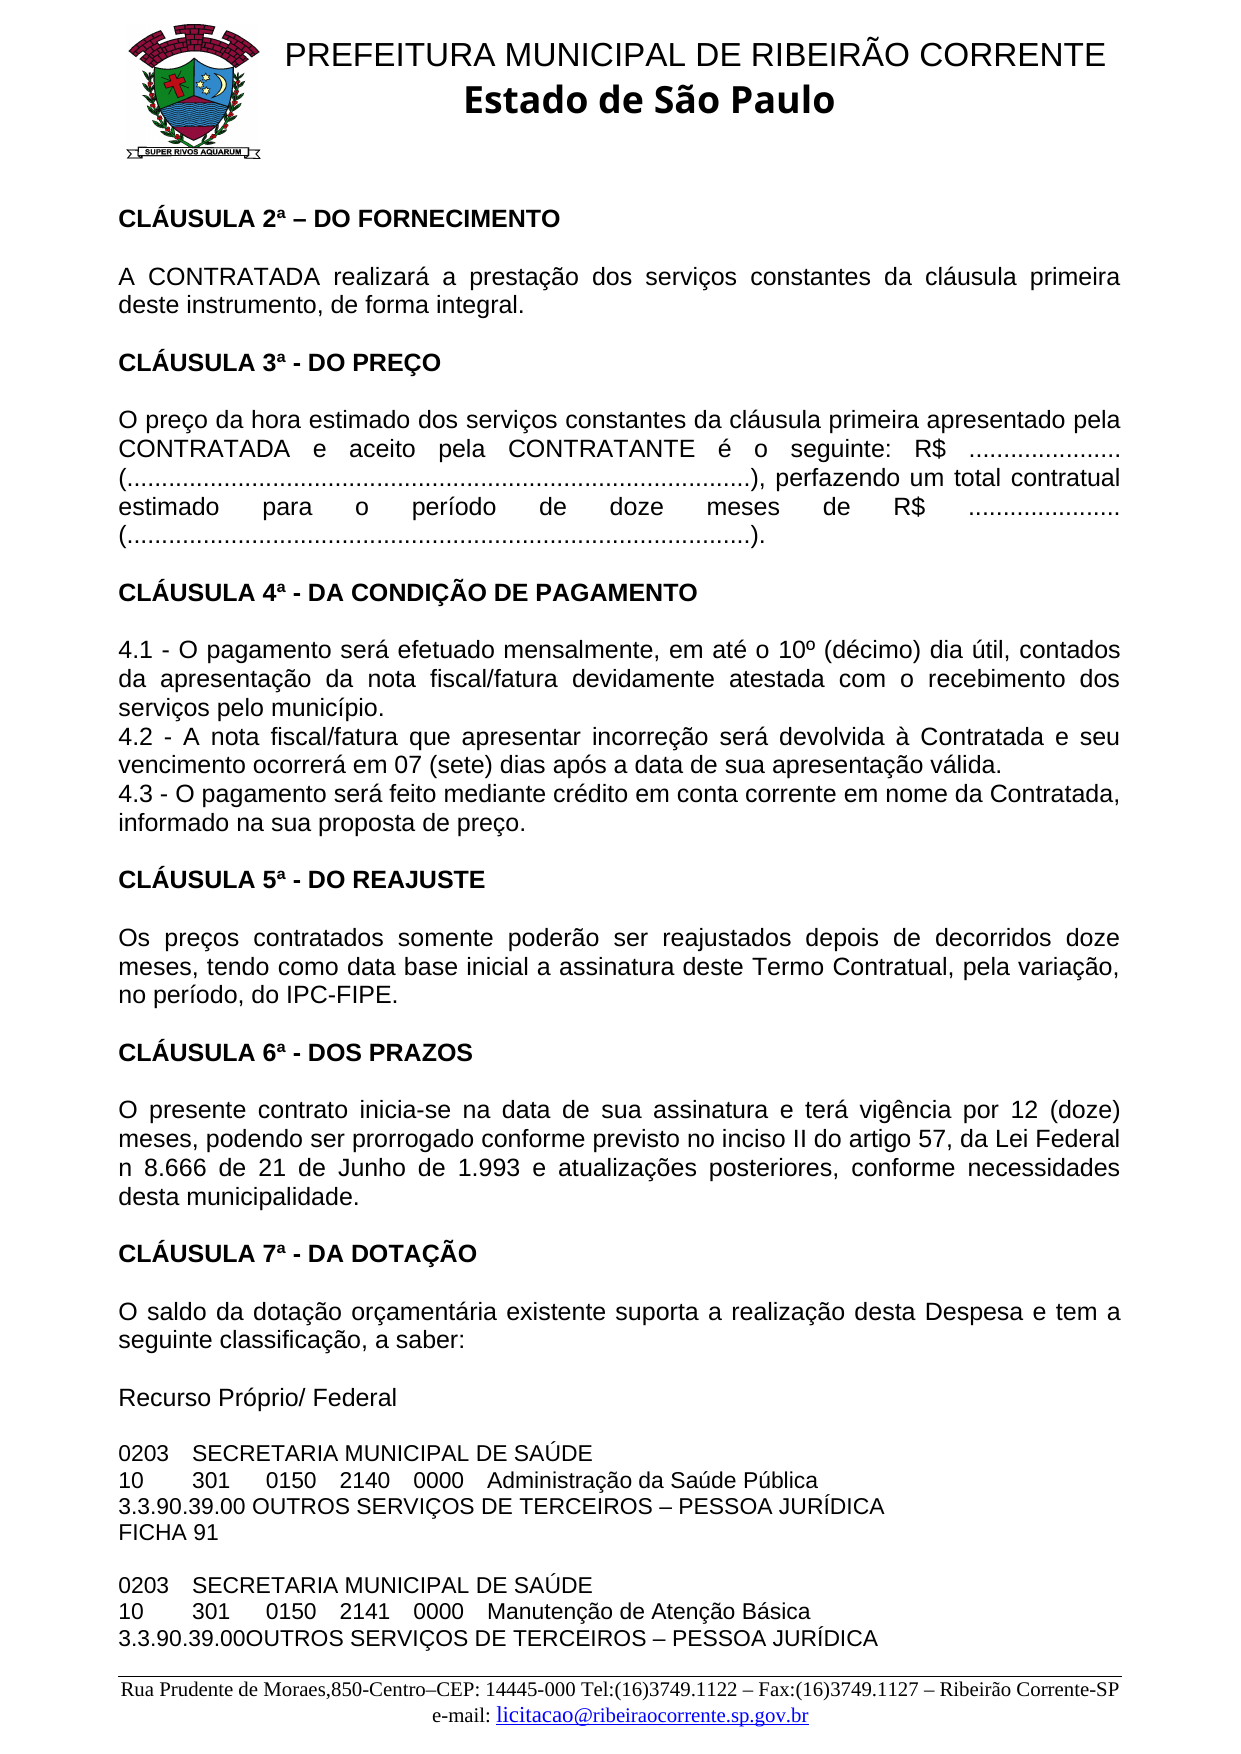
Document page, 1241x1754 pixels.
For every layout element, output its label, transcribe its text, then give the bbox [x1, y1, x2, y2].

text CLÁUSULA 6ª - DOS PRAZOS [118, 1038, 1122, 1066]
picture [126, 24, 261, 159]
text 3.3.90.39.00 OUTROS SERVIÇOS DE TERCEIROS – PESSOA JURÍDICA [118, 1493, 1122, 1519]
text CLÁUSULA 3ª - DO PREÇO [118, 348, 1122, 376]
text Os preços contratados somente poderão ser reajustados depois de decorridos doze meses, tendo como data base inicial a assinatura deste Termo Contratual, pela variação, no período, do IPC-FIPE. [118, 923, 1122, 1009]
text 3.3.90.39.00OUTROS SERVIÇOS DE TERCEIROS – PESSOA JURÍDICA [118, 1625, 1122, 1651]
text Recurso Próprio/ Federal [118, 1383, 1122, 1411]
text A CONTRATADA realizará a prestação dos serviços constantes da cláusula primeira deste instrumento, de forma integral. [118, 261, 1122, 319]
text O saldo da dotação orçamentária existente suporta a realização desta Despesa e tem a seguinte classificação, a saber: [118, 1296, 1122, 1354]
text CLÁUSULA 7ª - DA DOTAÇÃO [118, 1239, 1122, 1268]
text O presente contrato inicia-se na data de sua assinatura e terá vigência por 12 (doze) meses, podendo ser prorrogado conforme previsto no inciso II do artigo 57, da Lei Federal n 8.666 de 21 de Junho de 1.993 e atualizações posteriores, conforme necessidades desta municipalidade. [118, 1095, 1122, 1210]
text O preço da hora estimado dos serviços constantes da cláusula primeira apresentado pela CONTRATADA e aceito pela CONTRATANTE é o seguinte: R$ ...................... (..........................................................................................), perfazendo um total contratual estimado para o período de doze meses de R$ ...................... (..........................................................................................). [118, 405, 1122, 549]
text CLÁUSULA 2ª – DO FORNECIMENTO [118, 204, 1122, 233]
text 0203 SECRETARIA MUNICIPAL DE SAÚDE [118, 1440, 1122, 1467]
text 4.1 - O pagamento será efetuado mensalmente, em até o 10º (décimo) dia útil, contados da apresentação da nota fiscal/fatura devidamente atestada com o recebimento dos serviços pelo município. [118, 635, 1122, 721]
text 10 301 0150 2141 0000 Manutenção de Atenção Básica [118, 1598, 1122, 1625]
text 4.3 - O pagamento será feito mediante crédito em conta corrente em nome da Contratada, informado na sua proposta de preço. [118, 779, 1122, 836]
text 4.2 - A nota fiscal/fatura que apresentar incorreção será devolvida à Contratada e seu vencimento ocorrerá em 07 (sete) dias após a data de sua apresentação válida. [118, 721, 1122, 779]
text FICHA 91 [118, 1519, 1122, 1546]
text 0203 SECRETARIA MUNICIPAL DE SAÚDE [118, 1572, 1122, 1598]
text CLÁUSULA 4ª - DA CONDIÇÃO DE PAGAMENTO [118, 578, 1122, 606]
text 10 301 0150 2140 0000 Administração da Saúde Pública [118, 1467, 1122, 1493]
text CLÁUSULA 5ª - DO REAJUSTE [118, 865, 1122, 894]
